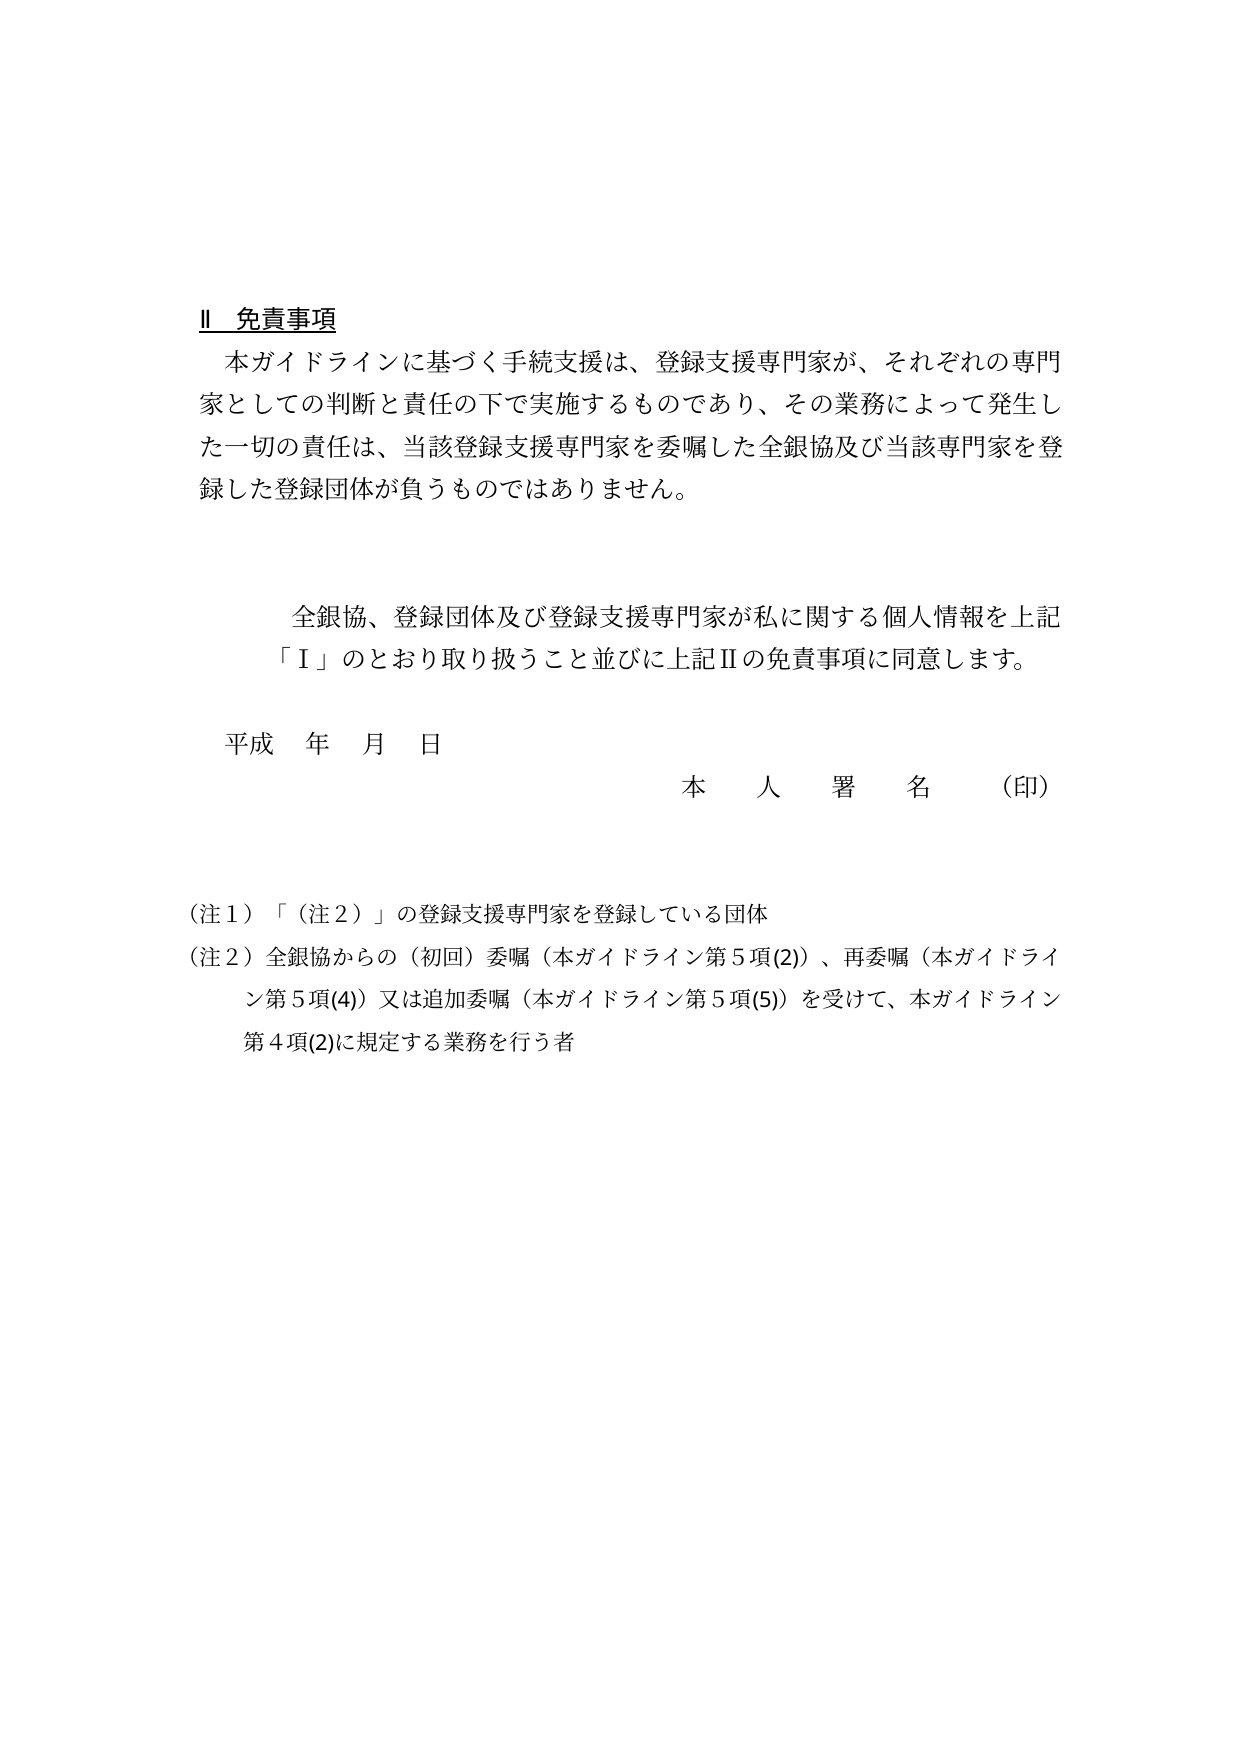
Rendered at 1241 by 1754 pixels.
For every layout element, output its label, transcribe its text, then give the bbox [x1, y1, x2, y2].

text 平成 年 月 日 [199, 722, 1063, 764]
text （注２）全銀協からの（初回）委嘱（本ガイドライン第５項(2)）、再委嘱（本ガイドライン第５項(4)）又は追加委嘱（本ガイドライン第５項(5)）を受けて、本ガイドライン第４項(2)に規定する業務を行う者 [177, 934, 1063, 1062]
text （注１）「（注２）」の登録支援専門家を登録している団体 [177, 892, 1063, 934]
text 本 人 署 名 （印） [177, 764, 1063, 807]
text 全銀協、登録団体及び登録支援専門家が私に関する個人情報を上記「Ⅰ」のとおり取り扱うこと並びに上記Ⅱの免責事項に同意します。 [266, 594, 1063, 679]
text 本ガイドラインに基づく手続支援は、登録支援専門家が、それぞれの専門家としての判断と責任の下で実施するものであり、その業務によって発生した一切の責任は、当該登録支援専門家を委嘱した全銀協及び当該専門家を登録した登録団体が負うものではありません。 [199, 339, 1063, 509]
text Ⅱ 免責事項 [199, 297, 1063, 339]
